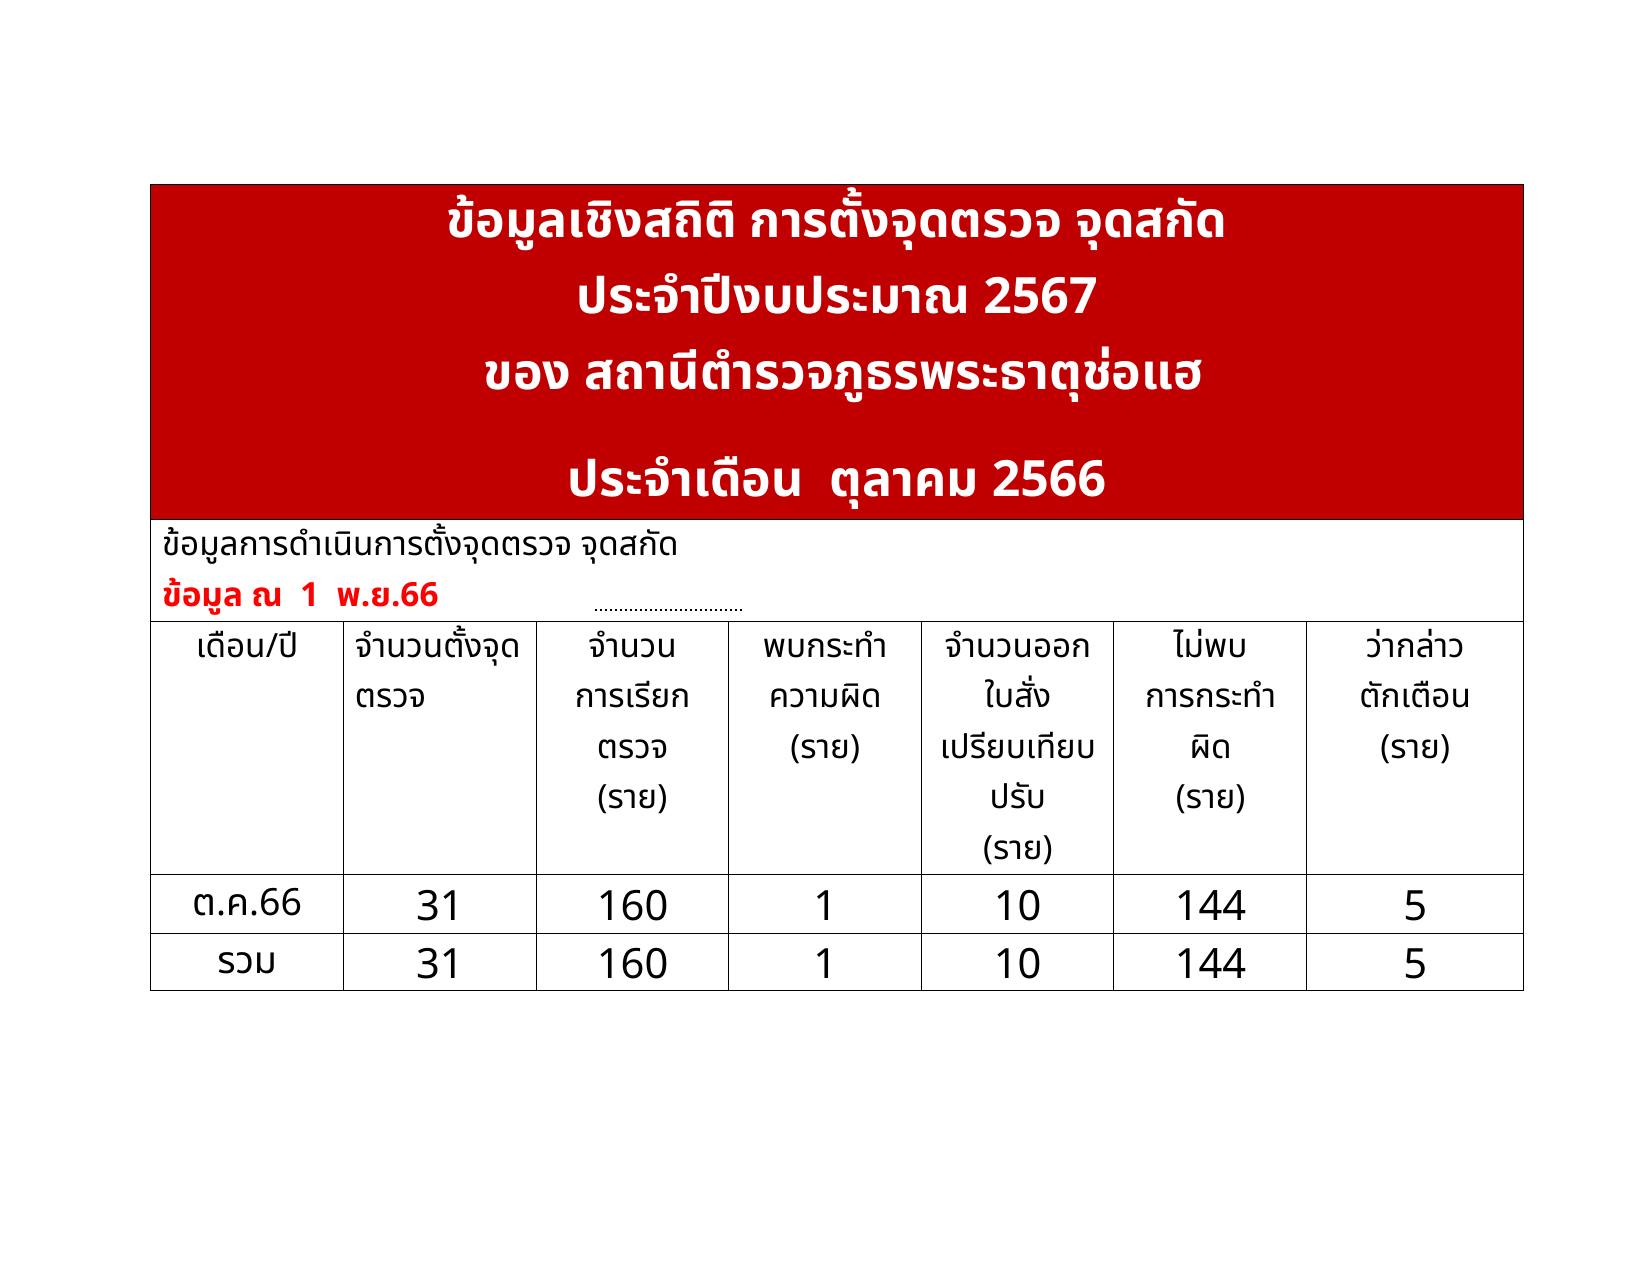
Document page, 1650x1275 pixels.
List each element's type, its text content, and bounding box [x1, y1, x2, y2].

table_cell 31 [344, 875, 536, 932]
table_cell 160 [537, 875, 728, 932]
table_cell พบกระทำ ความผิด (ราย) [729, 622, 921, 874]
table_cell 144 [1114, 875, 1306, 932]
table_cell 1 [729, 875, 921, 932]
table_cell เดือน/ปี [151, 622, 343, 874]
table_cell 144 [1114, 934, 1306, 990]
table_cell ไม่พบ การกระทำผิด (ราย) [1114, 622, 1306, 874]
table_cell 1 [729, 934, 921, 990]
table_cell จำนวน การเรียกตรวจ (ราย) [537, 622, 728, 874]
table_cell ว่ากล่าว ตักเตือน (ราย) [1307, 622, 1523, 874]
table_cell ข้อมูลการดำเนินการตั้งจุดตรวจ จุดสกัด ข้อมูล ณ 1 พ.ย.66 [151, 520, 1523, 621]
table_cell 5 [1307, 875, 1523, 932]
table_header ข้อมูลเชิงสถิติ การตั้งจุดตรวจ จุดสกัด ประจำปีงบประมาณ 2567 ของ สถานีตำรวจภูธรพระธาตุช่อแฮ ประจำเดือน ตุลาคม 2566 [151, 185, 1523, 519]
table_cell 5 [1307, 934, 1523, 990]
table_cell จำนวนตั้งจุดตรวจ [344, 622, 536, 874]
table_cell 160 [537, 934, 728, 990]
table_cell 10 [922, 934, 1113, 990]
table_cell ต.ค.66 [151, 875, 343, 932]
table_cell 10 [922, 875, 1113, 932]
table_cell รวม [151, 934, 343, 990]
table_cell จำนวนออกใบสั่ง เปรียบเทียบปรับ (ราย) [922, 622, 1113, 874]
table_cell 31 [344, 934, 536, 990]
